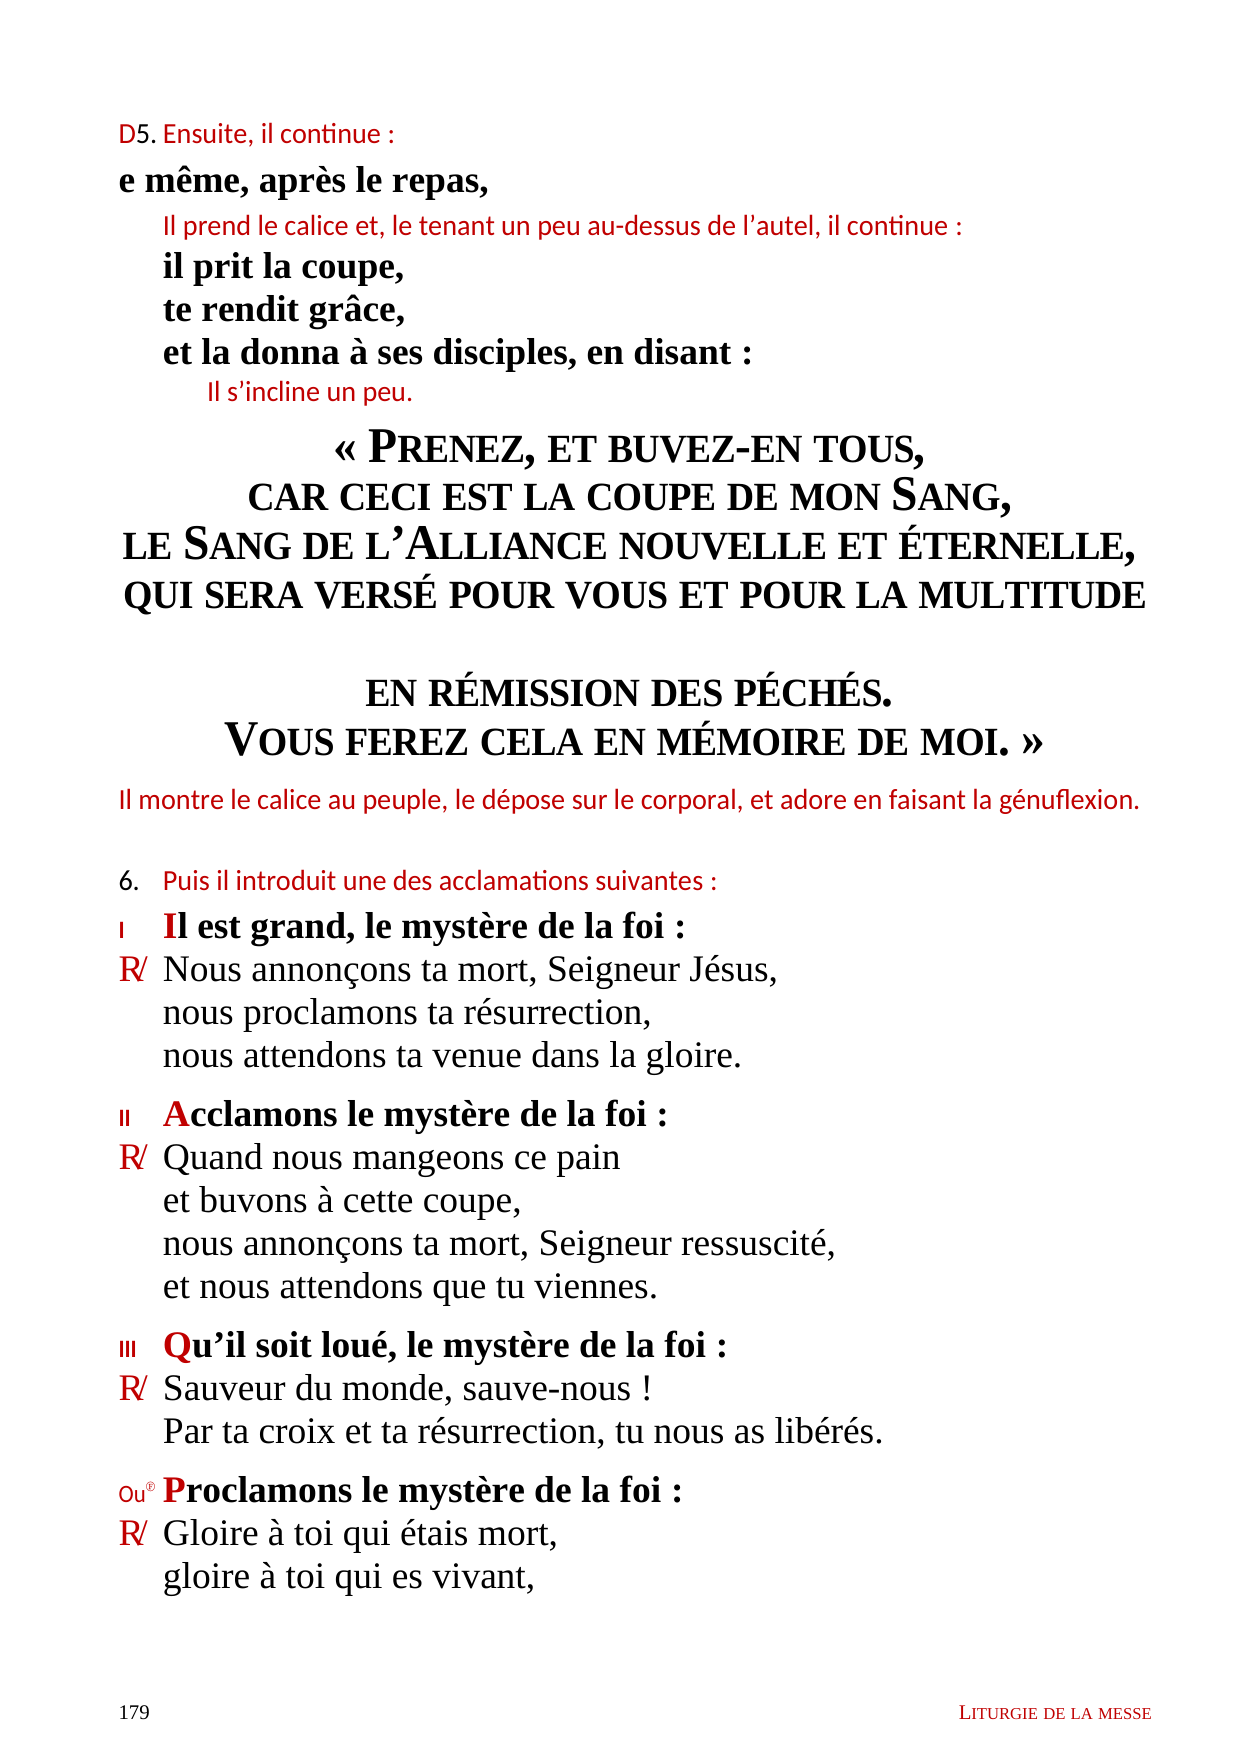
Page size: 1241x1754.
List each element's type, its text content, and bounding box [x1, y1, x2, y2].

text 5. Ensuite, il continue : [118, 115, 1152, 151]
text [118, 1510, 1152, 1596]
text OuⒻ Proclamons le mystère de la foi : [118, 1467, 1152, 1510]
text R/ Quand nous mangeons ce pain et buvons à cette coupe, nous annonçons ta mort, Seigneur ressuscité, et nous attendons que tu viennes. [118, 1134, 1152, 1307]
text R/ Sauveur du monde, sauve-nous ! Par ta croix et ta résurrection, tu nous as libérés. [118, 1365, 1152, 1452]
text « Prenez, et buvez-en tous, car ceci est la coupe de mon Sang, le Sang de l’Alliance nouvelle et éternelle, qui sera versé pour vous et pour la multitude en rémission des péchés. Vous ferez cela en mémoire de moi. » [118, 423, 1152, 766]
text I Il est grand, le mystère de la foi : [118, 903, 1152, 947]
text III Qu’il soit loué, le mystère de la foi : [118, 1322, 1152, 1365]
text R/ Nous annonçons ta mort, Seigneur Jésus, nous proclamons ta résurrection, nous attendons ta venue dans la gloire. [118, 947, 1152, 1076]
text e même, après le repas, Il prend le calice et, le tenant un peu au-dessus de l’autel, il continue : il prit la coupe, te rendit grâce, et la donna à ses disciples, en disant : [118, 157, 1152, 373]
text Il montre le calice au peuple, le dépose sur le corporal, et adore en faisant la génuflexion. [118, 781, 1152, 817]
text II Acclamons le mystère de la foi : [118, 1091, 1152, 1134]
text Il s’incline un peu. [118, 373, 1152, 408]
text 6. Puis il introduit une des acclamations suivantes : [118, 862, 1152, 897]
